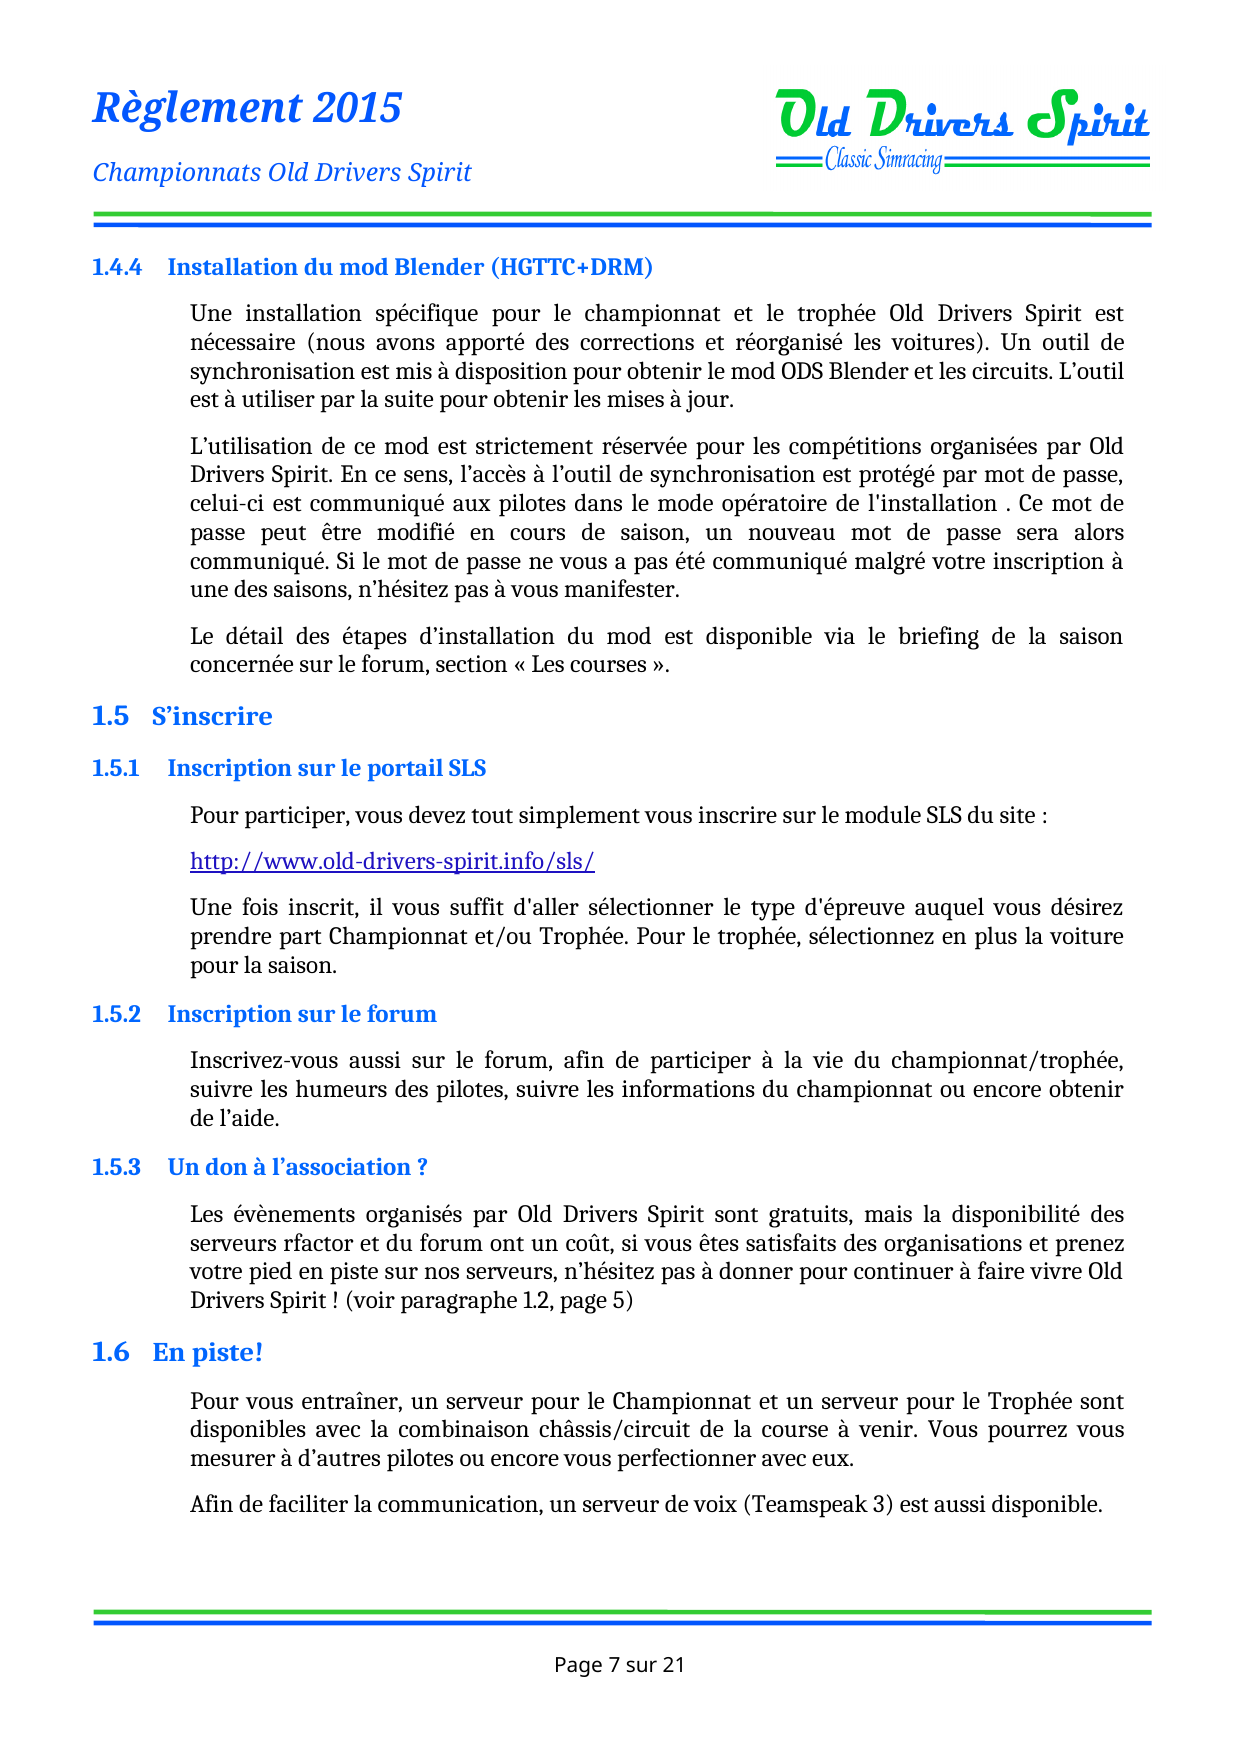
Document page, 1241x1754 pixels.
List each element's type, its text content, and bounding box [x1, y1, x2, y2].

text Le détail des étapes d’installation du mod est disponible via le briefing de la saison concernée sur le forum, section « Les courses ». [190, 621, 1126, 679]
subtitle En piste! [92, 1335, 1148, 1369]
text Une fois inscrit, il vous suffit d'aller sélectionner le type d'épreuve auquel vous désirez prendre part Championnat et/ou Trophée. Pour le trophée, sélectionnez en plus la voiture pour la saison. [190, 893, 1126, 979]
text Pour vous entraîner, un serveur pour le Championnat et un serveur pour le Trophée sont disponibles avec la combinaison châssis/circuit de la course à venir. Vous pourrez vous mesurer à d’autres pilotes ou encore vous perfectionner avec eux. [190, 1386, 1126, 1472]
text http://www.old-drivers-spirit.info/sls/ [190, 846, 1126, 875]
subtitle Inscription sur le portail SLS [92, 754, 1148, 783]
text Inscrivez-vous aussi sur le forum, afin de participer à la vie du championnat/trophée, suivre les humeurs des pilotes, suivre les informations du championnat ou encore obtenir de l’aide. [190, 1046, 1126, 1132]
subtitle Un don à l’association ? [92, 1153, 1148, 1182]
picture [761, 65, 1166, 191]
subtitle Inscription sur le forum [92, 1000, 1148, 1028]
subtitle Installation du mod Blender (HGTTC+DRM) [92, 252, 1148, 281]
text Afin de faciliter la communication, un serveur de voix (Teamspeak 3) est aussi disponible. [190, 1490, 1126, 1519]
text Les évènements organisés par Old Drivers Spirit sont gratuits, mais la disponibilité des serveurs rfactor et du forum ont un coût, si vous êtes satisfaits des organisations et prenez votre pied en piste sur nos serveurs, n’hésitez pas à donner pour continuer à faire vivre Old Drivers Spirit ! (voir paragraphe 1.2, page 5) [190, 1199, 1126, 1314]
text L’utilisation de ce mod est strictement réservée pour les compétitions organisées par Old Drivers Spirit. En ce sens, l’accès à l’outil de synchronisation est protégé par mot de passe, celui-ci est communiqué aux pilotes dans le mode opératoire de l'installation . Ce mot de passe peut être modifié en cours de saison, un nouveau mot de passe sera alors communiqué. Si le mot de passe ne vous a pas été communiqué malgré votre inscription à une des saisons, n’hésitez pas à vous manifester. [190, 431, 1126, 604]
subtitle S’inscrire [92, 699, 1148, 733]
text Pour participer, vous devez tout simplement vous inscrire sur le module SLS du site : [190, 800, 1126, 829]
text Une installation spécifique pour le championnat et le trophée Old Drivers Spirit est nécessaire (nous avons apporté des corrections et réorganisé les voitures). Un outil de synchronisation est mis à disposition pour obtenir le mod ODS Blender et les circuits. L’outil est à utiliser par la suite pour obtenir les mises à jour. [190, 299, 1126, 414]
